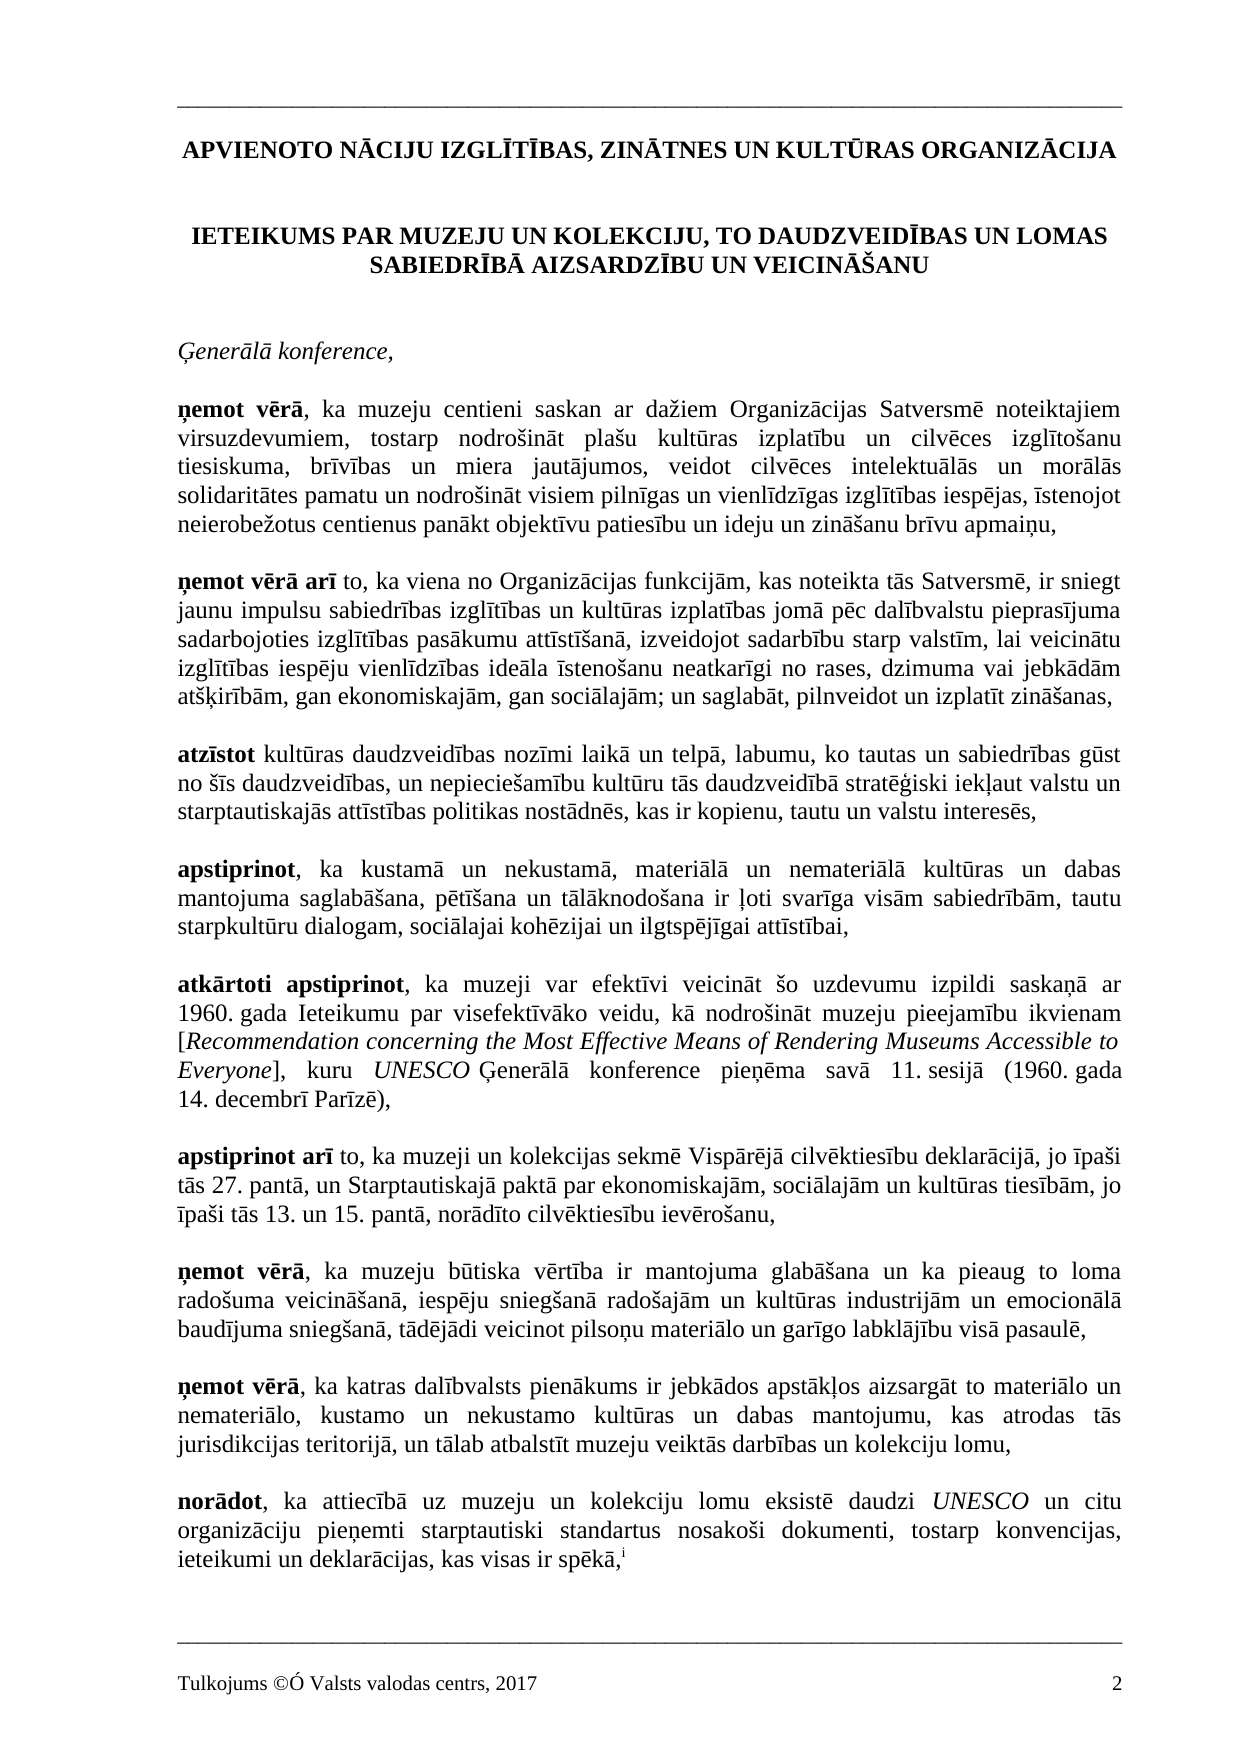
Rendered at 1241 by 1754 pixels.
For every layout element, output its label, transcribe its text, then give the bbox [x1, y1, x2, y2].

text Ģenerālā konference, [177, 336, 1122, 365]
text ņemot vērā, ka muzeju centieni saskan ar dažiem Organizācijas Satversmē noteiktajiem virsuzdevumiem, tostarp nodrošināt plašu kultūras izplatību un cilvēces izglītošanu tiesiskuma, brīvības un miera jautājumos, veidot cilvēces intelektuālās un morālās solidaritātes pamatu un nodrošināt visiem pilnīgas un vienlīdzīgas izglītības iespējas, īstenojot neierobežotus centienus panākt objektīvu patiesību un ideju un zināšanu brīvu apmaiņu, [177, 394, 1122, 538]
text ņemot vērā, ka muzeju būtiska vērtība ir mantojuma glabāšana un ka pieaug to loma radošuma veicināšanā, iespēju sniegšanā radošajām un kultūras industrijām un emocionālā baudījuma sniegšanā, tādējādi veicinot pilsoņu materiālo un garīgo labklājību visā pasaulē, [177, 1256, 1122, 1343]
text atkārtoti apstiprinot, ka muzeji var efektīvi veicināt šo uzdevumu izpildi saskaņā ar 1960. gada Ieteikumu par visefektīvāko veidu, kā nodrošināt muzeju pieejamību ikvienam [Recommendation concerning the Most Effective Means of Rendering Museums Accessible to Everyone], kuru UNESCO Ģenerālā konference pieņēma savā 11. sesijā (1960. gada 14. decembrī Parīzē), [177, 969, 1122, 1113]
text ņemot vērā arī to, ka viena no Organizācijas funkcijām, kas noteikta tās Satversmē, ir sniegt jaunu impulsu sabiedrības izglītības un kultūras izplatības jomā pēc dalībvalstu pieprasījuma sadarbojoties izglītības pasākumu attīstīšanā, izveidojot sadarbību starp valstīm, lai veicinātu izglītības iespēju vienlīdzības ideāla īstenošanu neatkarīgi no rases, dzimuma vai jebkādām atšķirībām, gan ekonomiskajām, gan sociālajām; un saglabāt, pilnveidot un izplatīt zināšanas, [177, 566, 1122, 710]
text norādot, ka attiecībā uz muzeju un kolekciju lomu eksistē daudzi UNESCO un citu organizāciju pieņemti starptautiski standartus nosakoši dokumenti, tostarp konvencijas, ieteikumi un deklarācijas, kas visas ir spēkā,i [177, 1486, 1122, 1573]
text IETEIKUMS PAR MUZEJU UN KOLEKCIJU, TO DAUDZVEIDĪBAS UN LOMAS SABIEDRĪBĀ AIZSARDZĪBU UN VEICINĀŠANU [177, 221, 1122, 279]
text ņemot vērā, ka katras dalībvalsts pienākums ir jebkādos apstākļos aizsargāt to materiālo un nemateriālo, kustamo un nekustamo kultūras un dabas mantojumu, kas atrodas tās jurisdikcijas teritorijā, un tālab atbalstīt muzeju veiktās darbības un kolekciju lomu, [177, 1371, 1122, 1458]
subtitle APVIENOTO NĀCIJU IZGLĪTĪBAS, ZINĀTNES UN KULTŪRAS ORGANIZĀCIJA [177, 135, 1122, 164]
text atzīstot kultūras daudzveidības nozīmi laikā un telpā, labumu, ko tautas un sabiedrības gūst no šīs daudzveidības, un nepieciešamību kultūru tās daudzveidībā stratēģiski iekļaut valstu un starptautiskajās attīstības politikas nostādnēs, kas ir kopienu, tautu un valstu interesēs, [177, 739, 1122, 825]
text apstiprinot arī to, ka muzeji un kolekcijas sekmē Vispārējā cilvēktiesību deklarācijā, jo īpaši tās 27. pantā, un Starptautiskajā paktā par ekonomiskajām, sociālajām un kultūras tiesībām, jo īpaši tās 13. un 15. pantā, norādīto cilvēktiesību ievērošanu, [177, 1141, 1122, 1228]
text apstiprinot, ka kustamā un nekustamā, materiālā un nemateriālā kultūras un dabas mantojuma saglabāšana, pētīšana un tālāknodošana ir ļoti svarīga visām sabiedrībām, tautu starpkultūru dialogam, sociālajai kohēzijai un ilgtspējīgai attīstībai, [177, 854, 1122, 940]
